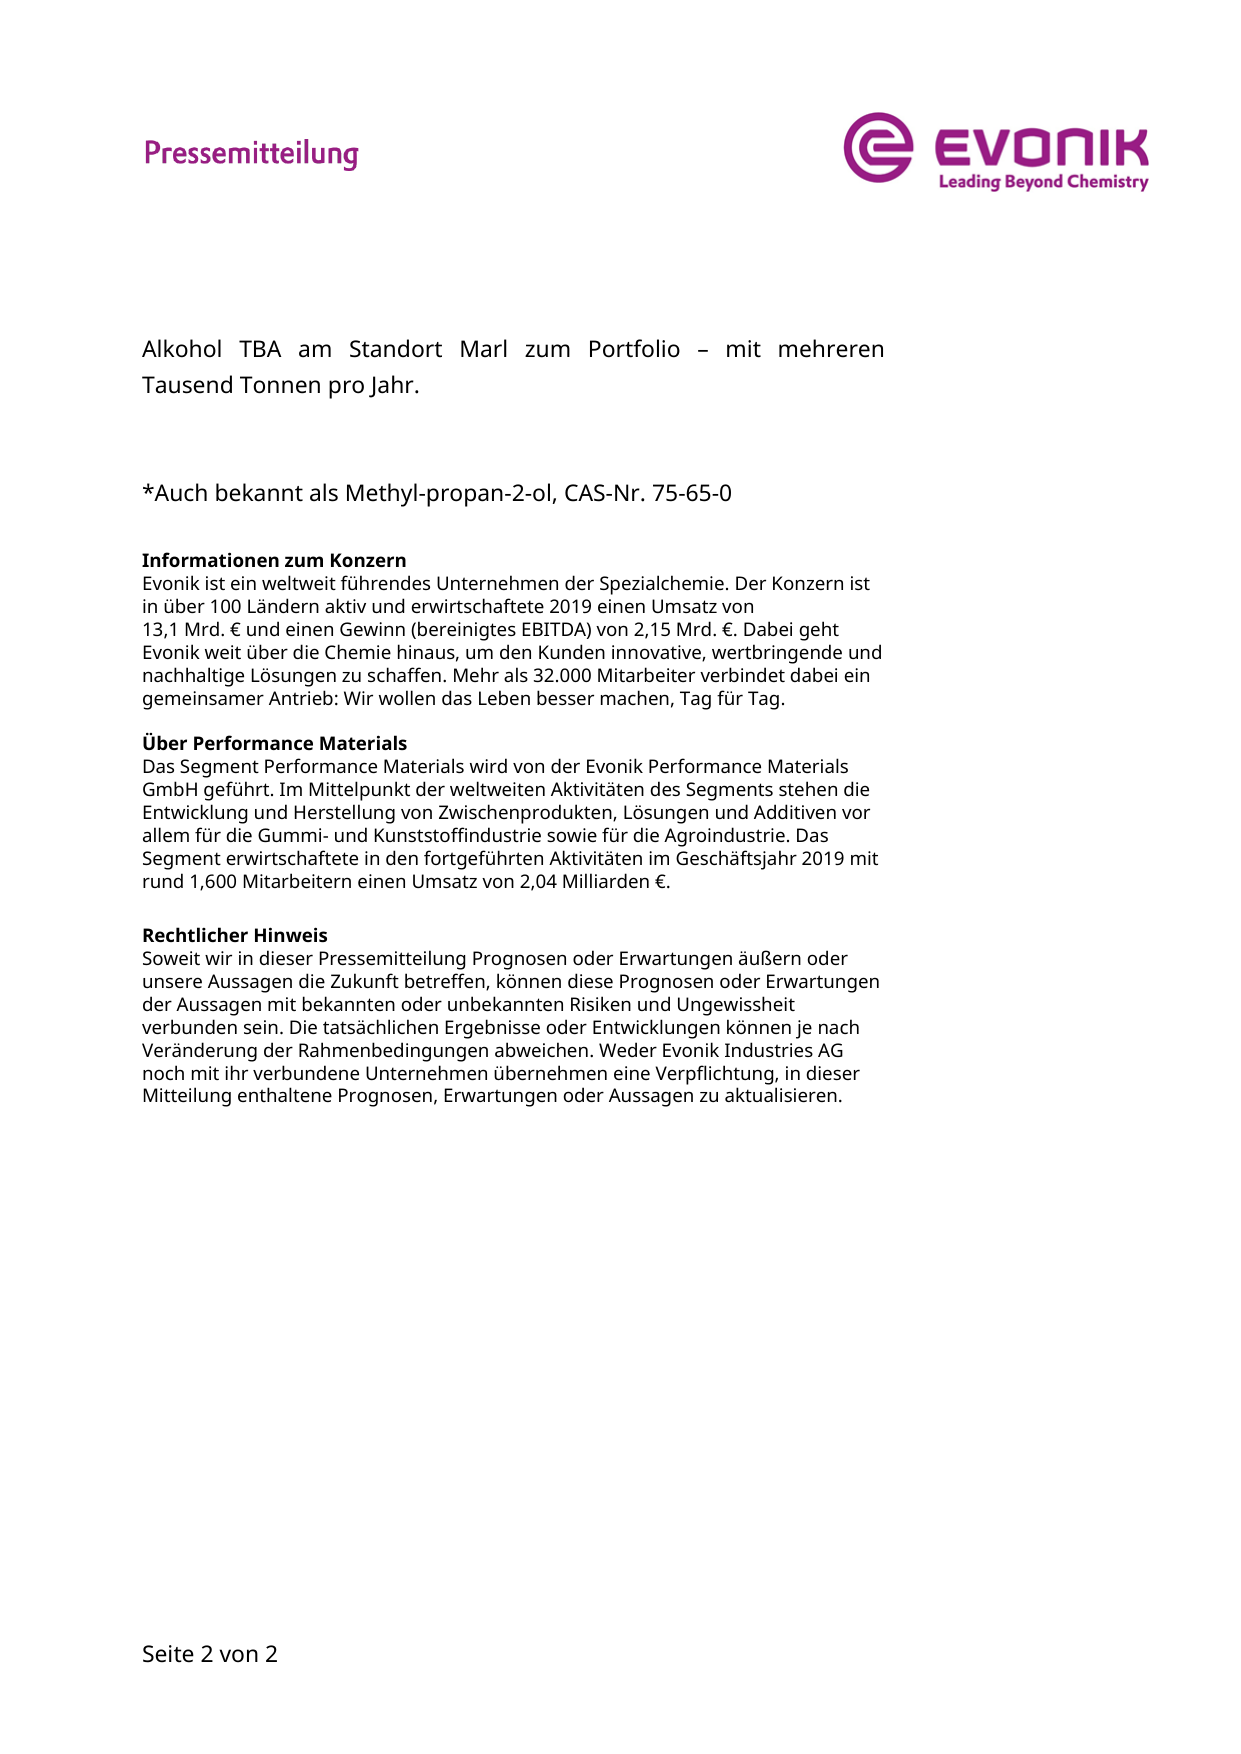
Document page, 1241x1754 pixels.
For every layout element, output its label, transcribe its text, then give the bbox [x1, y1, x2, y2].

picture [145, 139, 359, 171]
text Rechtlicher Hinweis [142, 924, 886, 947]
text *Auch bekannt als Methyl-propan-2-ol, CAS-Nr. 75-65-0 [142, 477, 886, 508]
text Informationen zum Konzern [142, 549, 886, 572]
text Evonik ist ein weltweit führendes Unternehmen der Spezialchemie. Der Konzern ist in über 100 Ländern aktiv und erwirtschaftete 2019 einen Umsatz von [142, 572, 886, 618]
text 13,1 Mrd. € und einen Gewinn (bereinigtes EBITDA) von 2,15 Mrd. €. Dabei geht Evonik weit über die Chemie hinaus, um den Kunden innovative, wertbringende und nachhaltige Lösungen zu schaffen. Mehr als 32.000 Mitarbeiter verbindet dabei ein gemeinsamer Antrieb: Wir wollen das Leben besser machen, Tag für Tag. [142, 618, 886, 709]
picture [842, 110, 1150, 193]
text Soweit wir in dieser Pressemitteilung Prognosen oder Erwartungen äußern oder unsere Aussagen die Zukunft betreffen, können diese Prognosen oder Erwartungen der Aussagen mit bekannten oder unbekannten Risiken und Ungewissheit verbunden sein. Die tatsächlichen Ergebnisse oder Entwicklungen können je nach Veränderung der Rahmenbedingungen abweichen. Weder Evonik Industries AG noch mit ihr verbundene Unternehmen übernehmen eine Verpflichtung, in dieser Mitteilung enthaltene Prognosen, Erwartungen oder Aussagen zu aktualisieren. [142, 947, 886, 1107]
text Über Performance Materials [142, 732, 886, 755]
text Das Segment Performance Materials wird von der Evonik Performance Materials GmbH geführt. Im Mittelpunkt der weltweiten Aktivitäten des Segments stehen die Entwicklung und Herstellung von Zwischenprodukten, Lösungen und Additiven vor allem für die Gummi- und Kunststoffindustrie sowie für die Agroindustrie. Das Segment erwirtschaftete in den fortgeführten Aktivitäten im Geschäftsjahr 2019 mit rund 1,600 Mitarbeitern einen Umsatz von 2,04 Milliarden €. [142, 755, 886, 893]
